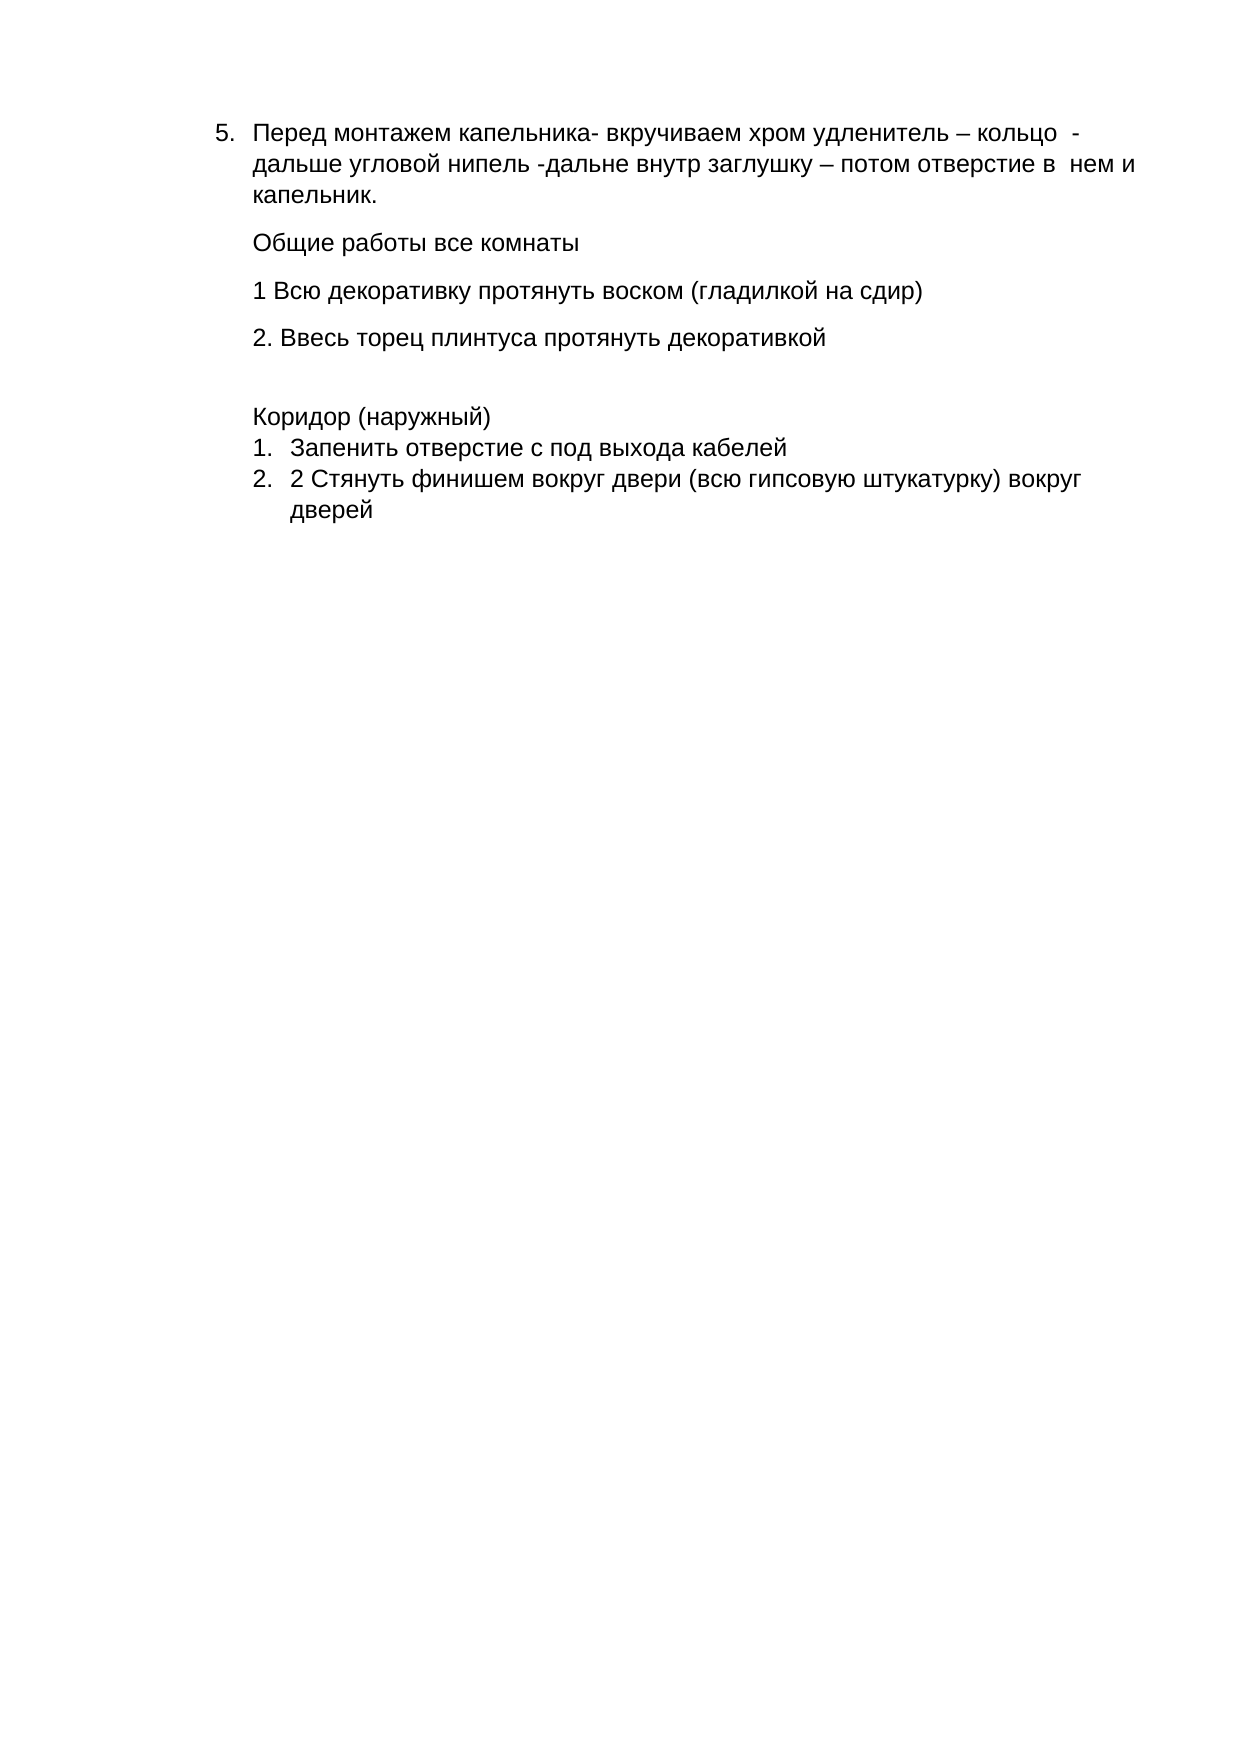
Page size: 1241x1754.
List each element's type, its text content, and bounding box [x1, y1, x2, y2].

list 2 Стянуть финишем вокруг двери (всю гипсовую штукатурку) вокруг дверей [252, 464, 1152, 524]
text Общие работы все комнаты [252, 228, 1152, 257]
list Перед монтажем капельника- вкручиваем хром удленитель – кольцо - дальше угловой нипель -дальне внутр заглушку – потом отверстие в нем и капельник. [215, 118, 1152, 209]
list Запенить отверстие с под выхода кабелей [252, 433, 1152, 462]
text 1 Всю декоративку протянуть воском (гладилкой на сдир) [252, 276, 1152, 304]
text 2. Ввесь торец плинтуса протянуть декоративкой [252, 323, 1152, 352]
list Коридор (наружный) [252, 402, 1152, 431]
